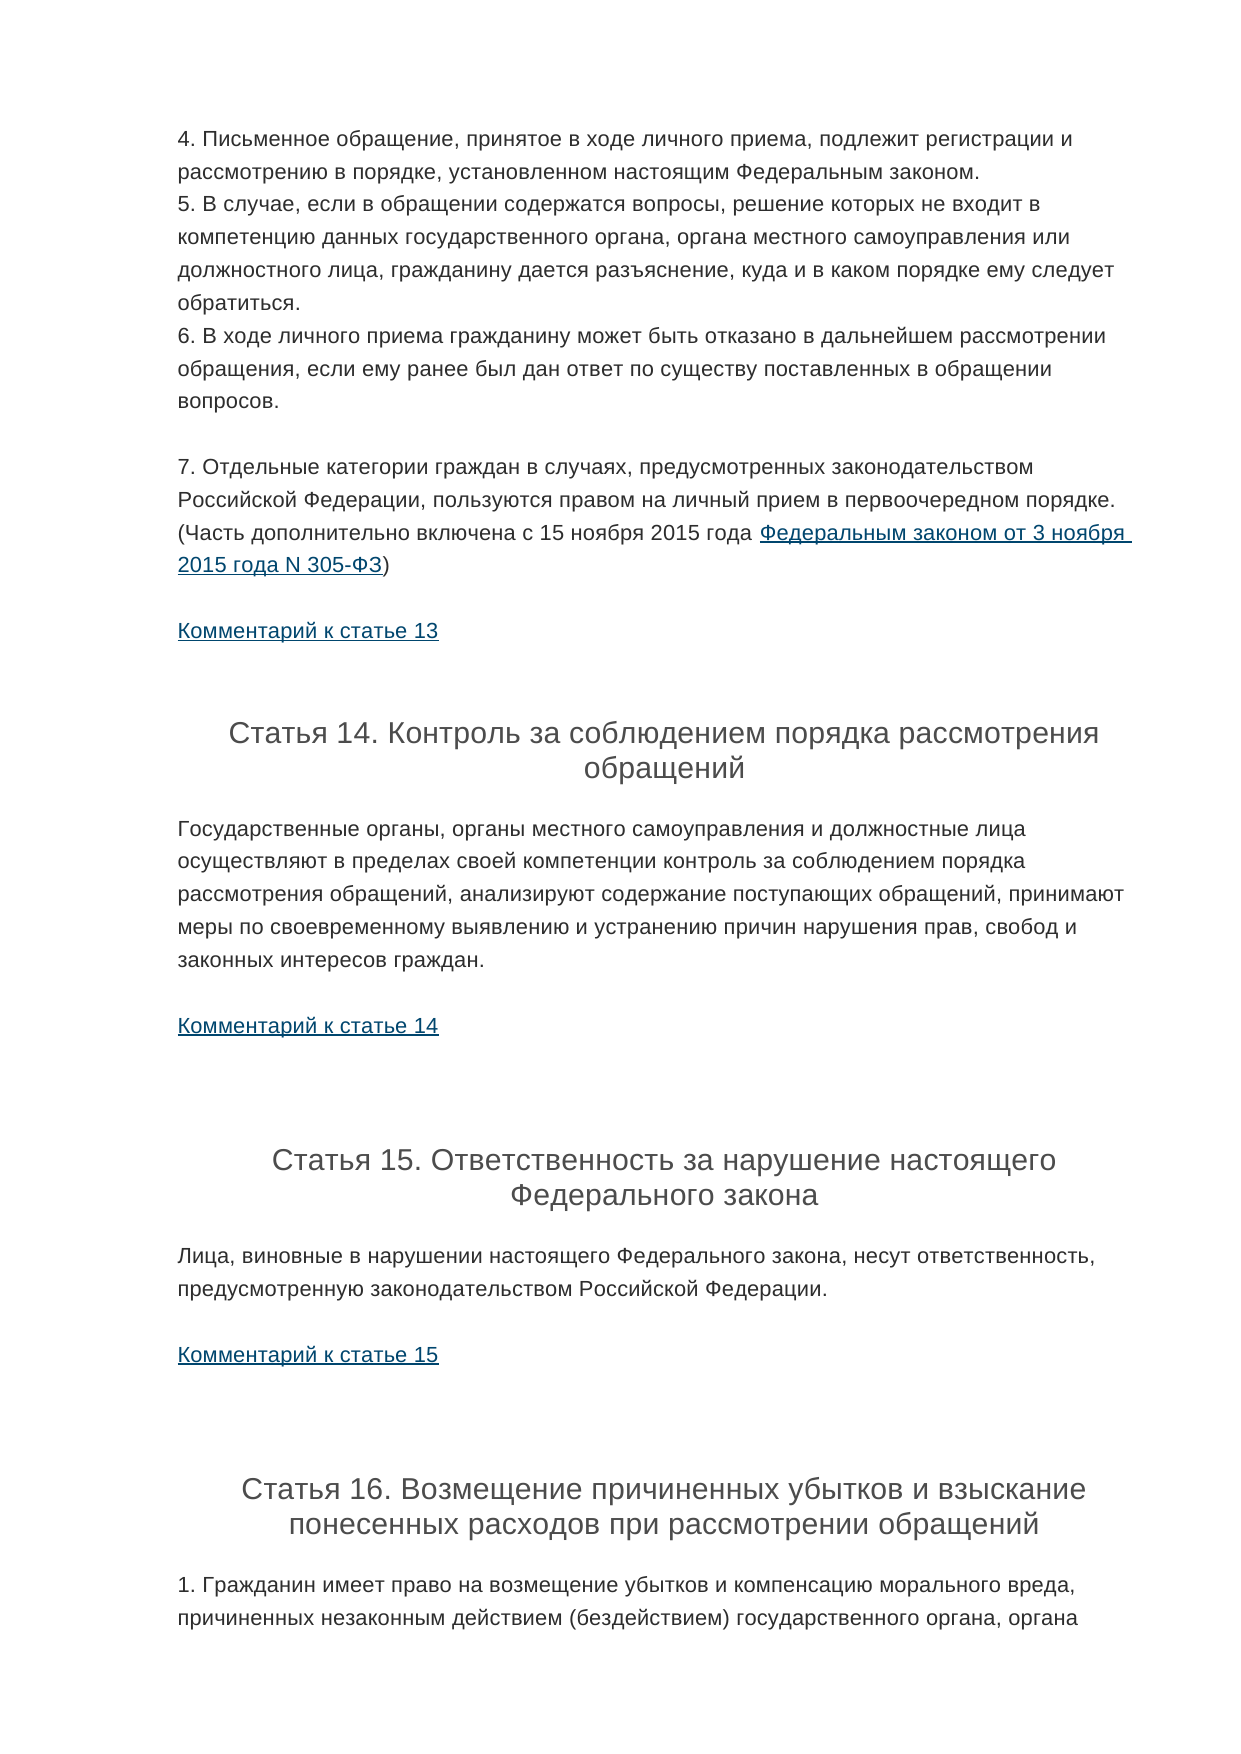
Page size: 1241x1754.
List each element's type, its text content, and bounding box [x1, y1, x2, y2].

text Государственные органы, органы местного самоуправления и должностные лица осуществляют в пределах своей компетенции контроль за соблюдением порядка рассмотрения обращений, анализируют содержание поступающих обращений, принимают меры по своевременному выявлению и устранению причин нарушения прав, свобод и законных интересов граждан. Комментарий к статье 14 [177, 808, 1152, 1103]
text 6. В ходе личного приема гражданину может быть отказано в дальнейшем рассмотрении обращения, если ему ранее был дан ответ по существу поставленных в обращении вопросов. [177, 315, 1152, 446]
text Статья 14. Контроль за соблюдением порядка рассмотрения обращений [177, 715, 1152, 784]
text 5. В случае, если в обращении содержатся вопросы, решение которых не входит в компетенцию данных государственного органа, органа местного самоуправления или должностного лица, гражданину дается разъяснение, куда и в каком порядке ему следует обратиться. [177, 184, 1152, 315]
text 4. Письменное обращение, принятое в ходе личного приема, подлежит регистрации и рассмотрению в порядке, установленном настоящим Федеральным законом. [177, 118, 1152, 184]
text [177, 1564, 1152, 1630]
text Статья 15. Ответственность за нарушение настоящего Федерального закона [177, 1142, 1152, 1212]
text Лица, виновные в нарушении настоящего Федерального закона, несут ответственность, предусмотренную законодательством Российской Федерации. Комментарий к статье 15 [177, 1235, 1152, 1432]
text 7. Отдельные категории граждан в случаях, предусмотренных законодательством Российской Федерации, пользуются правом на личный прием в первоочередном порядке. (Часть дополнительно включена с 15 ноября 2015 года Федеральным законом от 3 ноября 2015 года N 305-ФЗ) Комментарий к статье 13 [177, 446, 1152, 676]
text Статья 16. Возмещение причиненных убытков и взыскание понесенных расходов при рассмотрении обращений [177, 1471, 1152, 1541]
